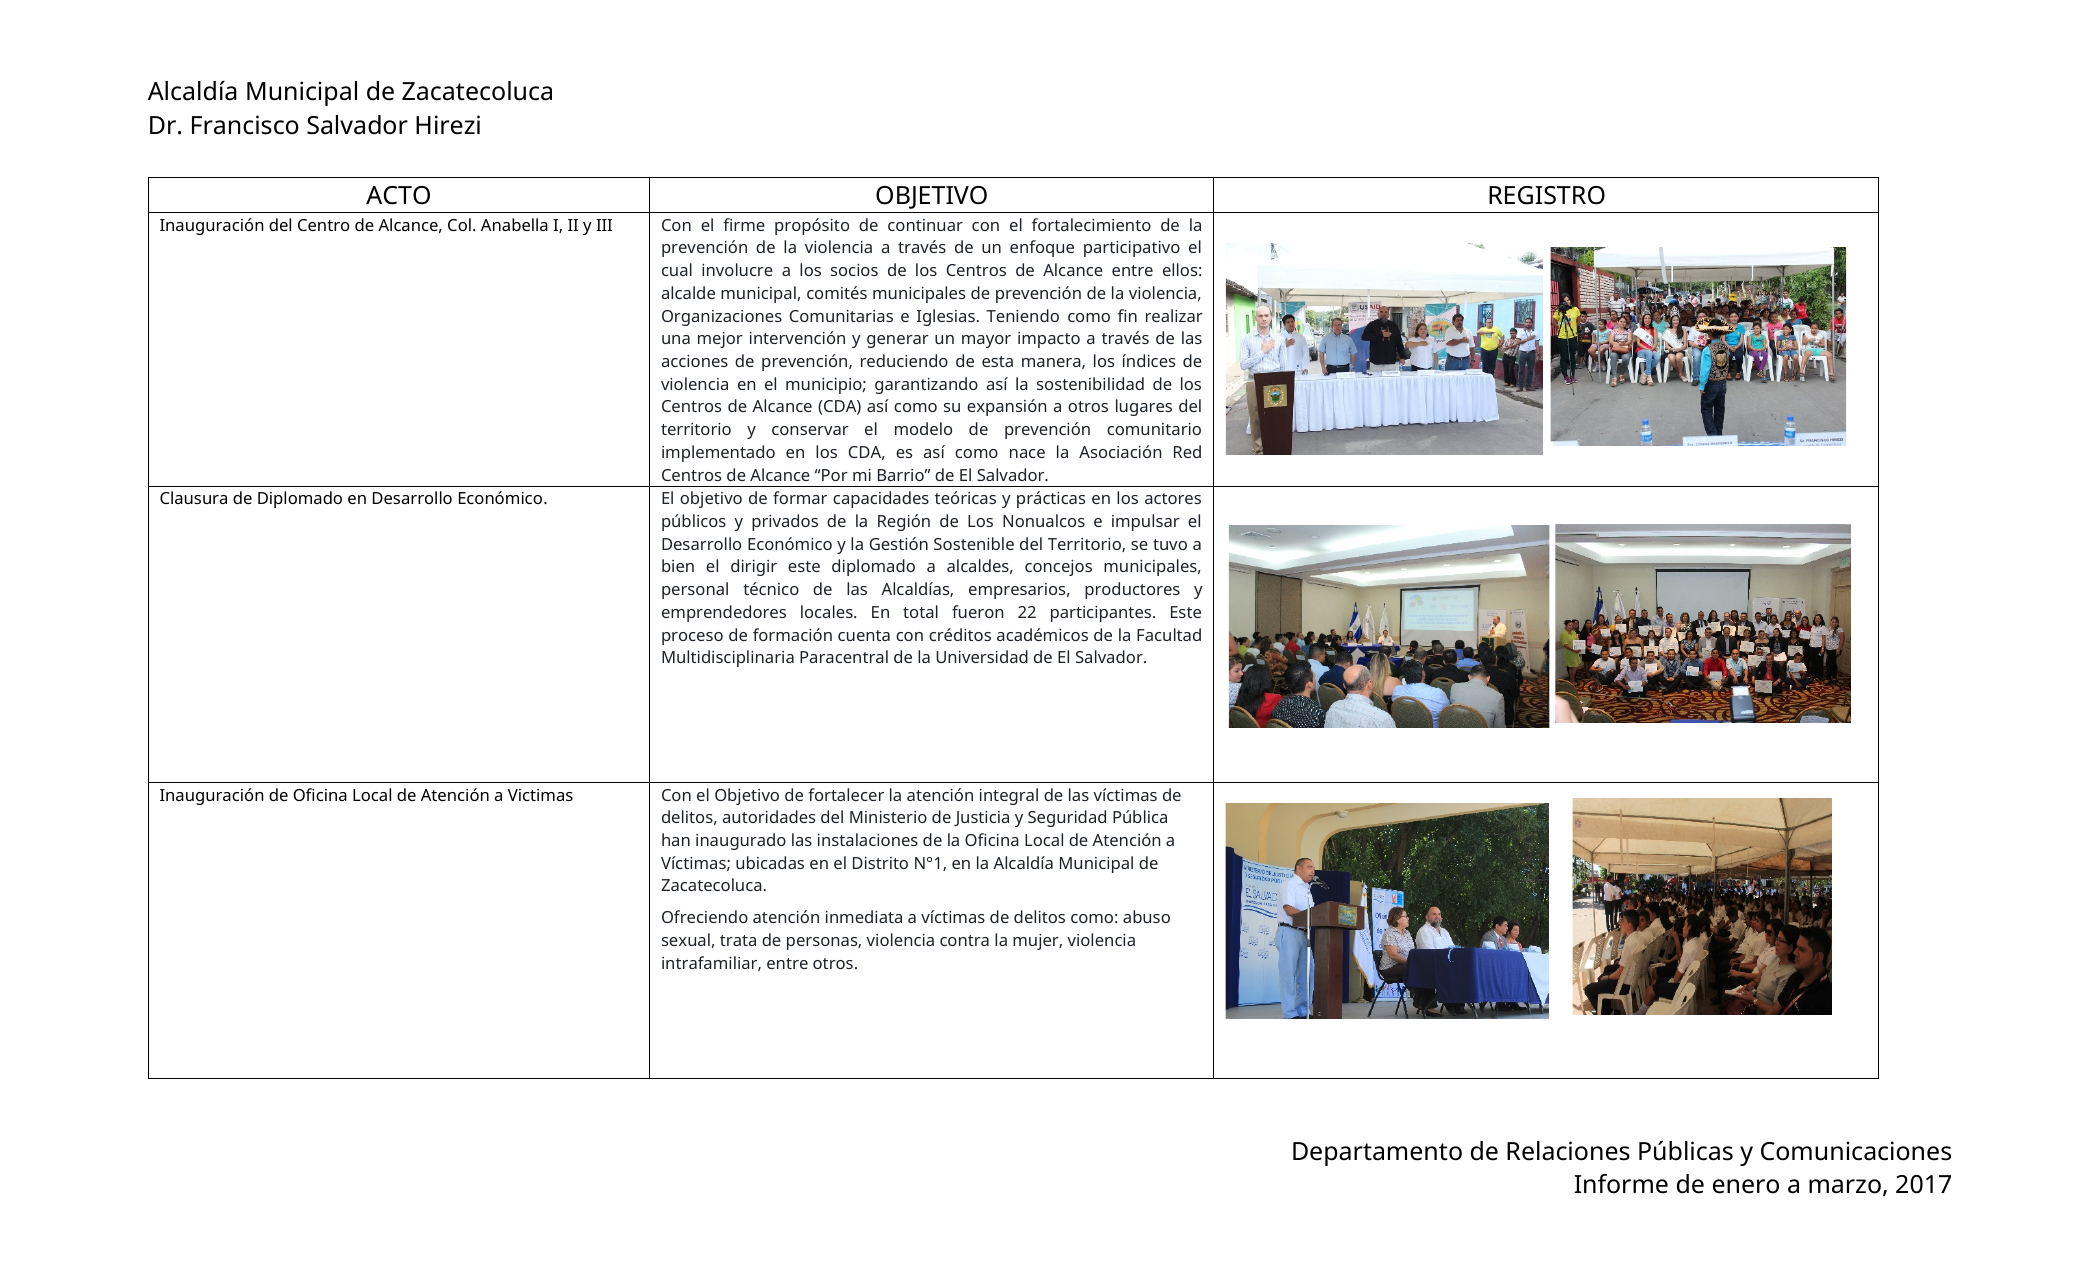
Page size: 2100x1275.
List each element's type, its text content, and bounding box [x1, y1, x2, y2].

table_cell [1214, 783, 1878, 1078]
table_cell Con el firme propósito de continuar con el fortalecimiento de la prevención de la violencia a través de un enfoque participativo el cual involucre a los socios de los Centros de Alcance entre ellos: alcalde municipal, comités municipales de prevención de la violencia, Organizaciones Comunitarias e Iglesias. Teniendo como fin realizar una mejor intervención y generar un mayor impacto a través de las acciones de prevención, reduciendo de esta manera, los índices de violencia en el municipio; garantizando así la sostenibilidad de los Centros de Alcance (CDA) así como su expansión a otros lugares del territorio y conservar el modelo de prevención comunitario implementado en los CDA, es así como nace la Asociación Red Centros de Alcance “Por mi Barrio” de El Salvador. [650, 213, 1213, 486]
table_header ACTO [149, 178, 649, 212]
table_cell [1214, 487, 1878, 782]
picture [1225, 243, 1543, 455]
table_header REGISTRO [1214, 178, 1878, 212]
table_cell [650, 783, 1213, 1078]
picture [1549, 247, 1846, 444]
table_header OBJETIVO [650, 178, 1213, 212]
picture [1228, 525, 1550, 728]
picture [1572, 798, 1832, 1015]
table_cell Inauguración del Centro de Alcance, Col. Anabella I, II y III [149, 213, 649, 486]
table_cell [149, 783, 649, 1078]
table_cell [1214, 213, 1878, 486]
picture [1225, 803, 1549, 1019]
table_cell El objetivo de formar capacidades teóricas y prácticas en los actores públicos y privados de la Región de Los Nonualcos e impulsar el Desarrollo Económico y la Gestión Sostenible del Territorio, se tuvo a bien el dirigir este diplomado a alcaldes, concejos municipales, personal técnico de las Alcaldías, empresarios, productores y emprendedores locales. En total fueron 22 participantes. Este proceso de formación cuenta con créditos académicos de la Facultad Multidisciplinaria Paracentral de la Universidad de El Salvador. [650, 487, 1213, 782]
picture [1553, 524, 1851, 721]
table_cell Clausura de Diplomado en Desarrollo Económico. [149, 487, 649, 782]
